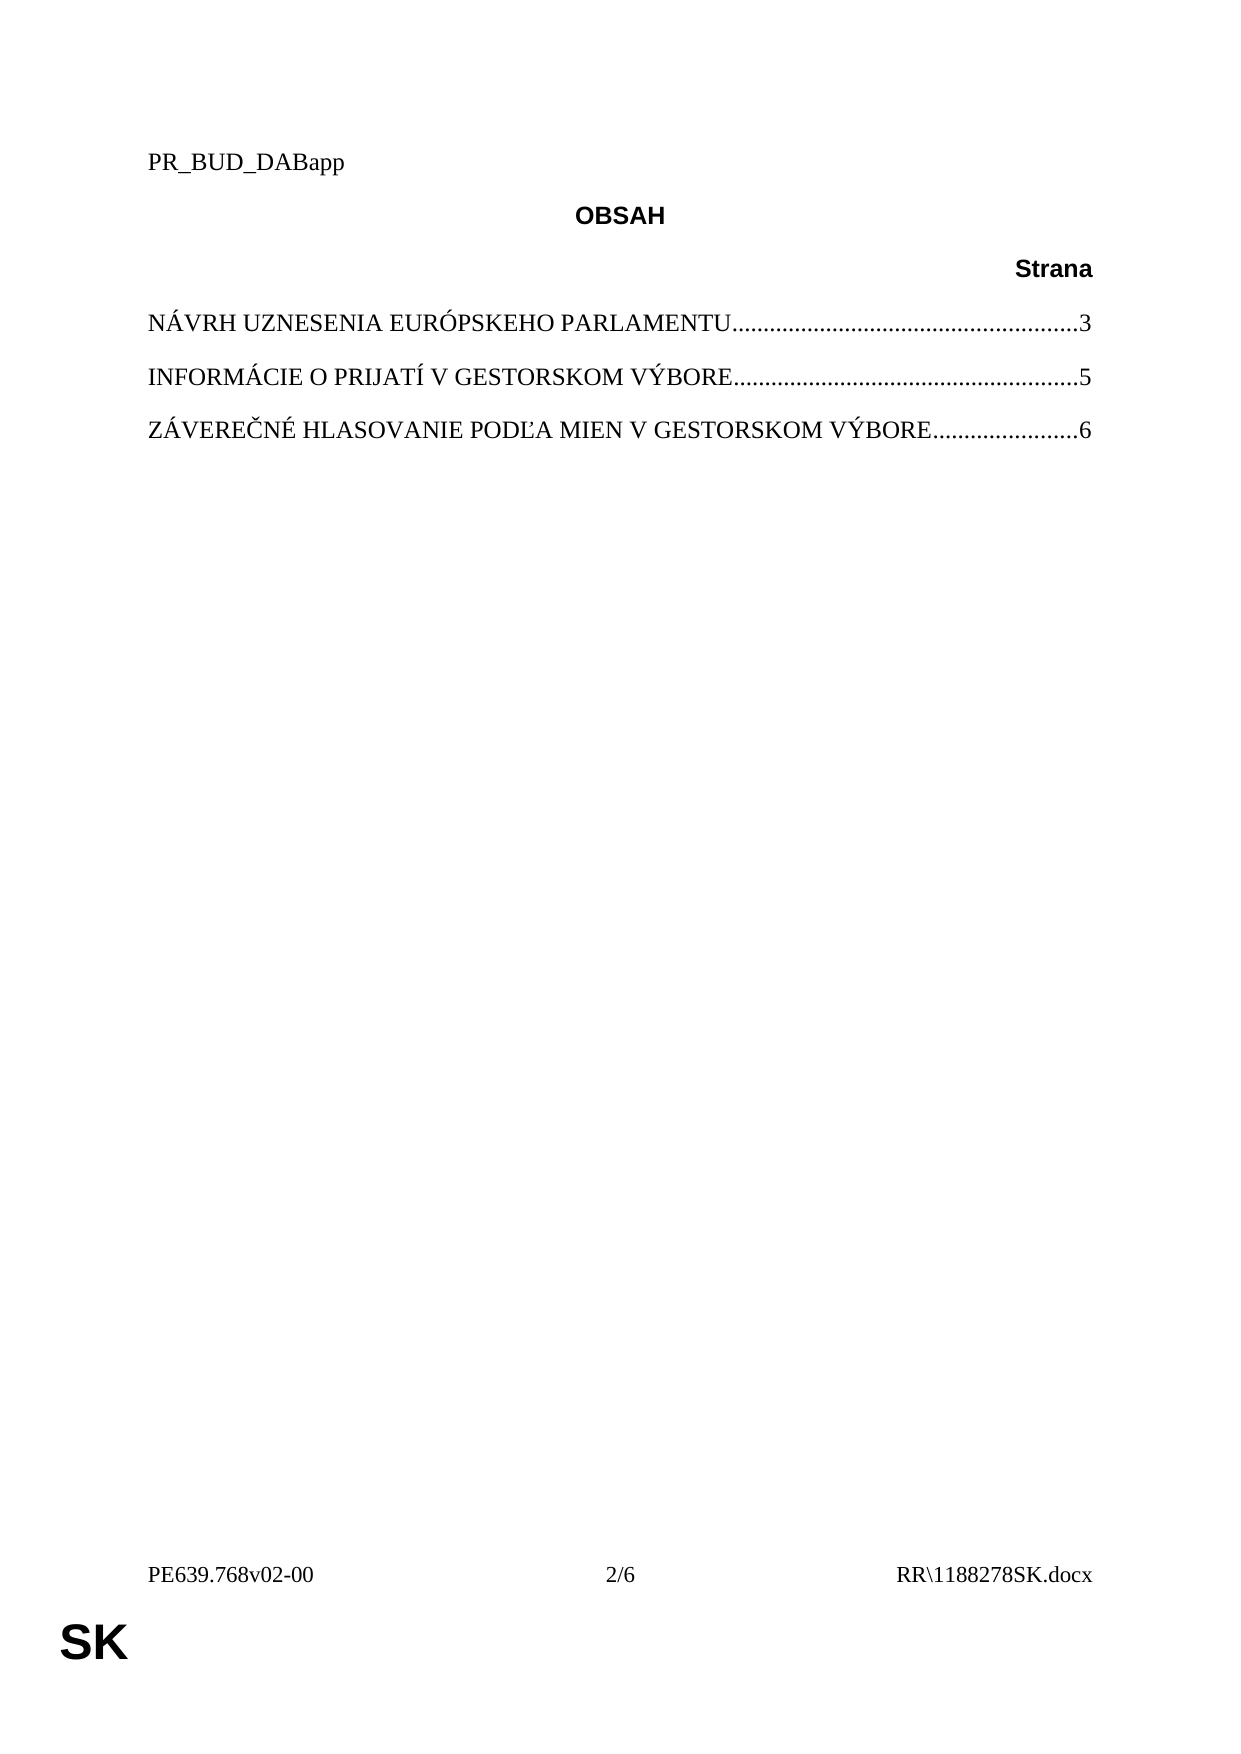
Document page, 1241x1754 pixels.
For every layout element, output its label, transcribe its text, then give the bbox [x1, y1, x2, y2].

text INFORMÁCIE O PRIJATÍ V GESTORSKOM VÝBORE 5 [148, 362, 1092, 391]
subtitle OBSAH [148, 201, 1092, 229]
text PR_BUD_DABapp [148, 147, 1092, 176]
text Strana [148, 254, 1092, 283]
text ZÁVEREČNÉ HLASOVANIE PODĽA MIEN V GESTORSKOM VÝBORE 6 [148, 416, 1092, 444]
text NÁVRH UZNESENIA EURÓPSKEHO PARLAMENTU 3 [148, 308, 1092, 337]
